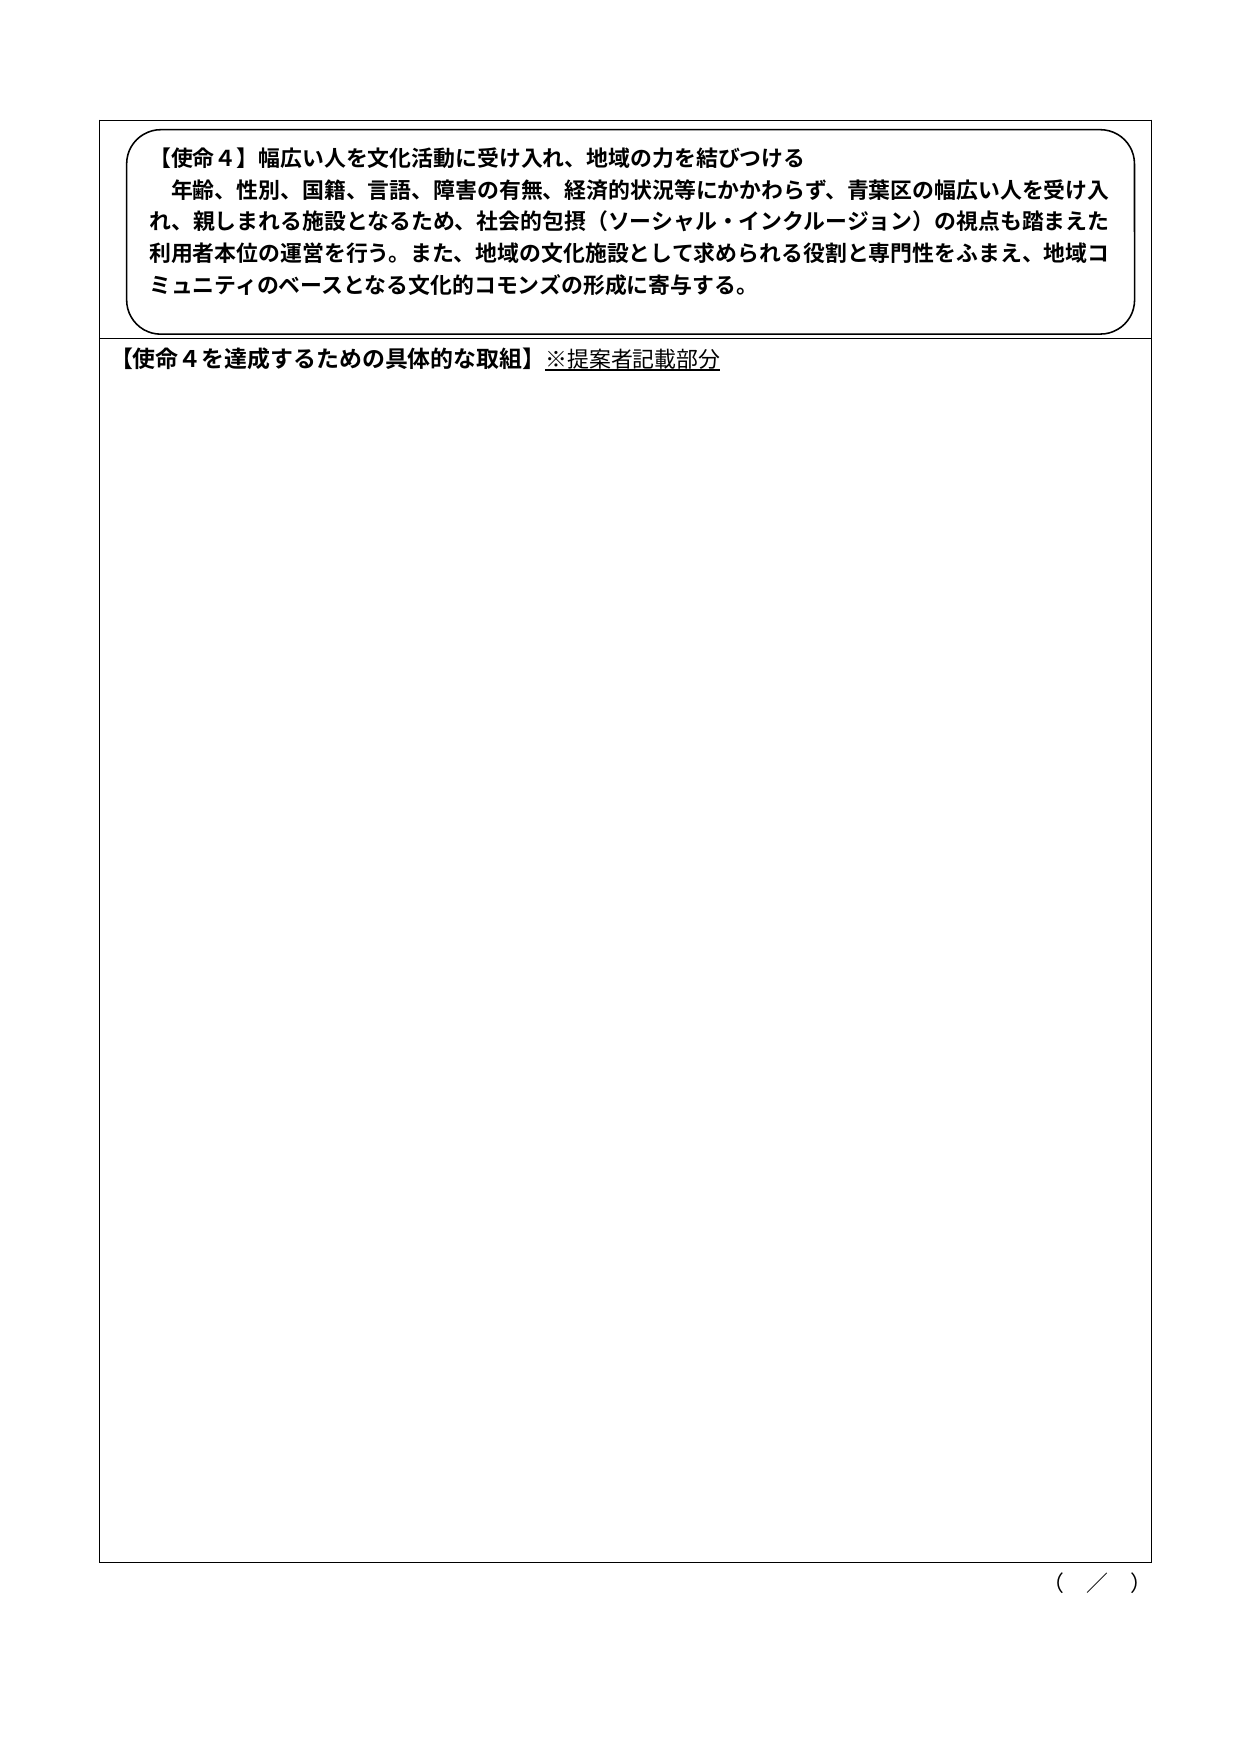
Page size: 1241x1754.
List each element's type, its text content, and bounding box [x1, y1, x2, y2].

table_cell 【使命４を達成するための具体的な取組】※提案者記載部分 [100, 339, 1151, 1562]
table_cell [100, 121, 1151, 338]
text （ ／ ） [89, 1563, 1152, 1601]
